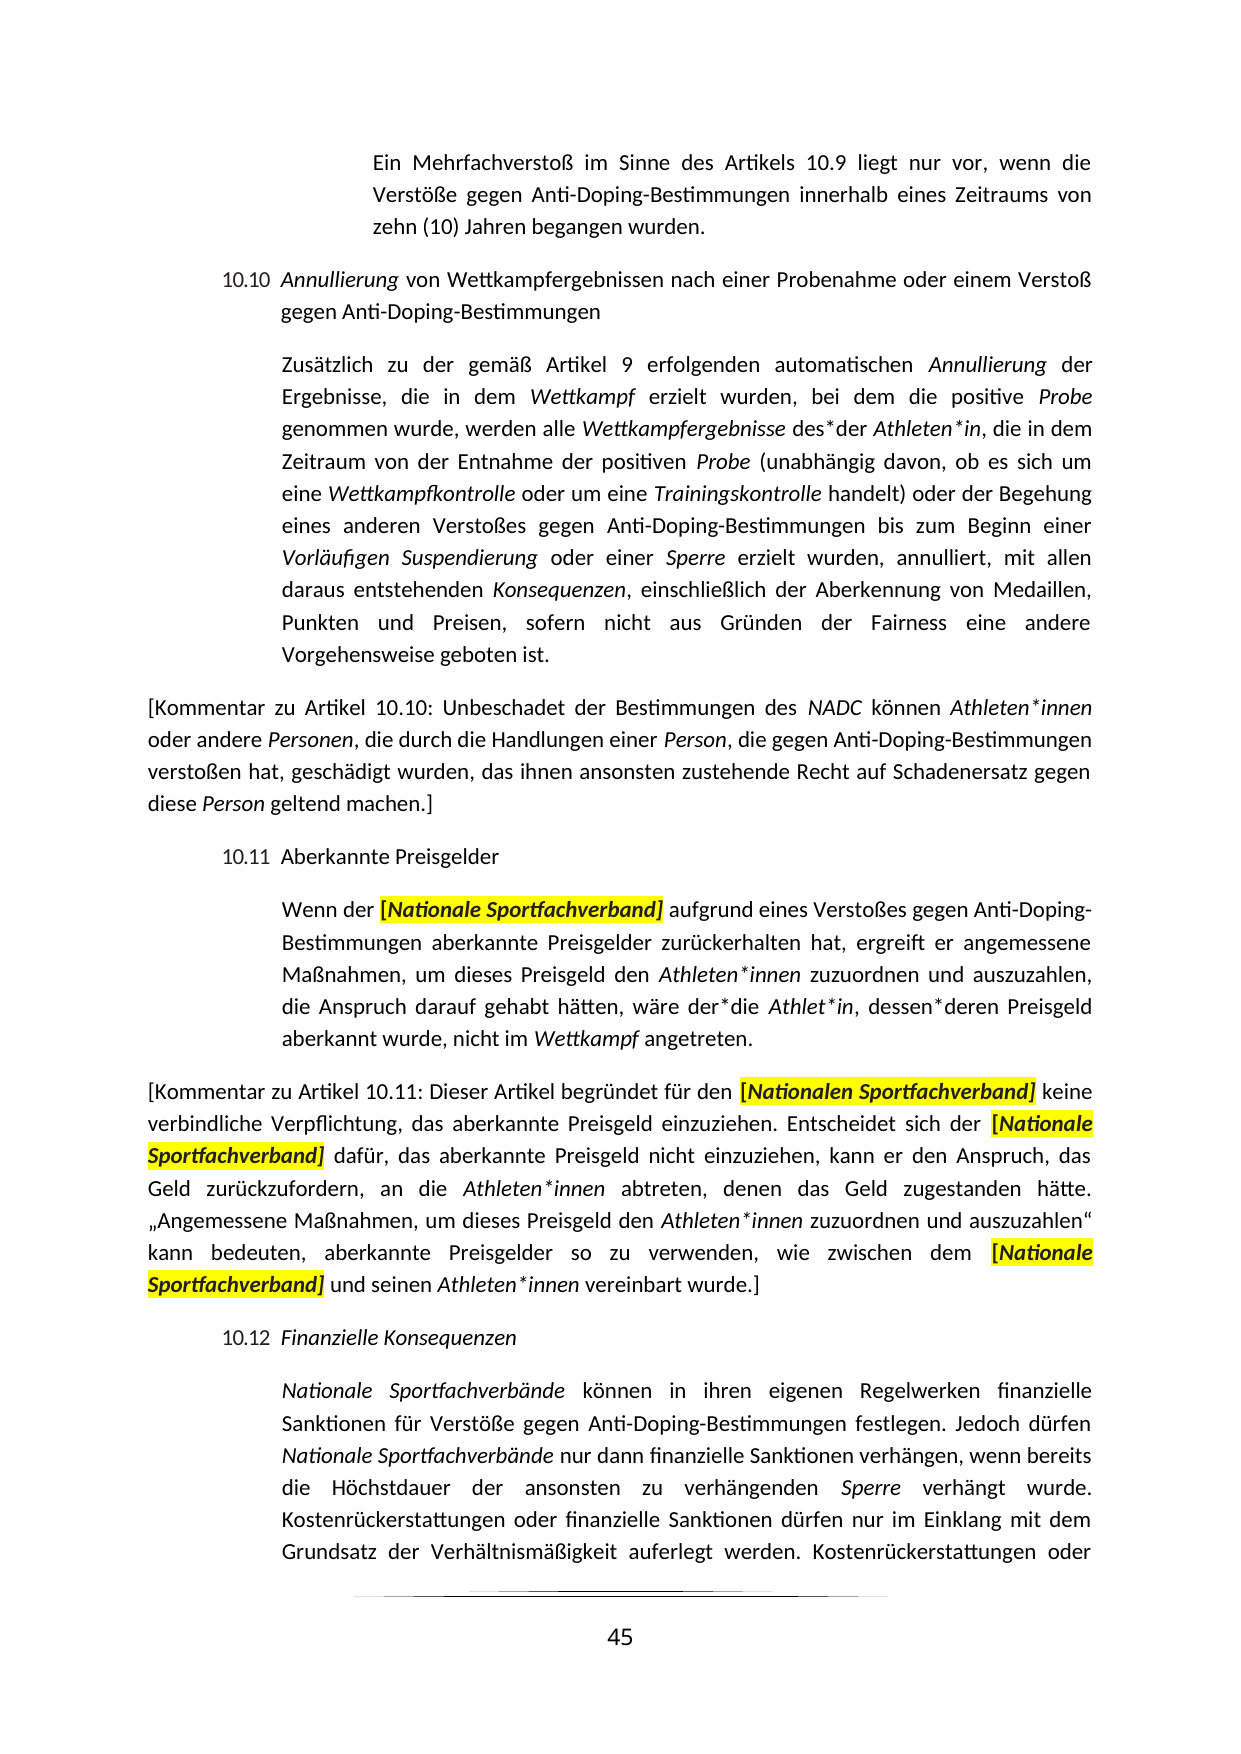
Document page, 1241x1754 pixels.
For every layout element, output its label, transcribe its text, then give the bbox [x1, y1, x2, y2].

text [282, 1376, 1093, 1565]
list Annullierung von Wettkampfergebnissen nach einer Probenahme oder einem Verstoß gegen Anti-Doping-Bestimmungen [221, 265, 1093, 325]
list Finanzielle Konsequenzen [221, 1323, 1093, 1351]
text [Kommentar zu Artikel 10.11: Dieser Artikel begründet für den [Nationalen Sportfachverband] keine verbindliche Verpflichtung, das aberkannte Preisgeld einzuziehen. Entscheidet sich der [Nationale Sportfachverband] dafür, das aberkannte Preisgeld nicht einzuziehen, kann er den Anspruch, das Geld zurückzufordern, an die Athleten*innen abtreten, denen das Geld zugestanden hätte. „Angemessene Maßnahmen, um dieses Preisgeld den Athleten*innen zuzuordnen und auszuzahlen“ kann bedeuten, aberkannte Preisgelder so zu verwenden, wie zwischen dem [Nationale Sportfachverband] und seinen Athleten*innen vereinbart wurde.] [148, 1077, 1093, 1298]
list Aberkannte Preisgelder [221, 842, 1093, 871]
text Wenn der [Nationale Sportfachverband] aufgrund eines Verstoßes gegen Anti-Doping-Bestimmungen aberkannte Preisgelder zurückerhalten hat, ergreift er angemessene Maßnahmen, um dieses Preisgeld den Athleten*innen zuzuordnen und auszuzahlen, die Anspruch darauf gehabt hätten, wäre der*die Athlet*in, dessen*deren Preisgeld aberkannt wurde, nicht im Wettkampf angetreten. [282, 896, 1093, 1052]
text Zusätzlich zu der gemäß Artikel 9 erfolgenden automatischen Annullierung der Ergebnisse, die in dem Wettkampf erzielt wurden, bei dem die positive Probe genommen wurde, werden alle Wettkampfergebnisse des*der Athleten*in, die in dem Zeitraum von der Entnahme der positiven Probe (unabhängig davon, ob es sich um eine Wettkampfkontrolle oder um eine Trainingskontrolle handelt) oder der Begehung eines anderen Verstoßes gegen Anti-Doping-Bestimmungen bis zum Beginn einer Vorläufigen Suspendierung oder einer Sperre erzielt wurden, annulliert, mit allen daraus entstehenden Konsequenzen, einschließlich der Aberkennung von Medaillen, Punkten und Preisen, sofern nicht aus Gründen der Fairness eine andere Vorgehensweise geboten ist. [282, 350, 1093, 668]
text [Kommentar zu Artikel 10.10: Unbeschadet der Bestimmungen des NADC können Athleten*innen oder andere Personen, die durch die Handlungen einer Person, die gegen Anti-Doping-Bestimmungen verstoßen hat, geschädigt wurden, das ihnen ansonsten zustehende Recht auf Schadenersatz gegen diese Person geltend machen.] [148, 693, 1093, 817]
text Ein Mehrfachverstoß im Sinne des Artikels 10.9 liegt nur vor, wenn die Verstöße gegen Anti-Doping-Bestimmungen innerhalb eines Zeitraums von zehn (10) Jahren begangen wurden. [373, 148, 1093, 240]
